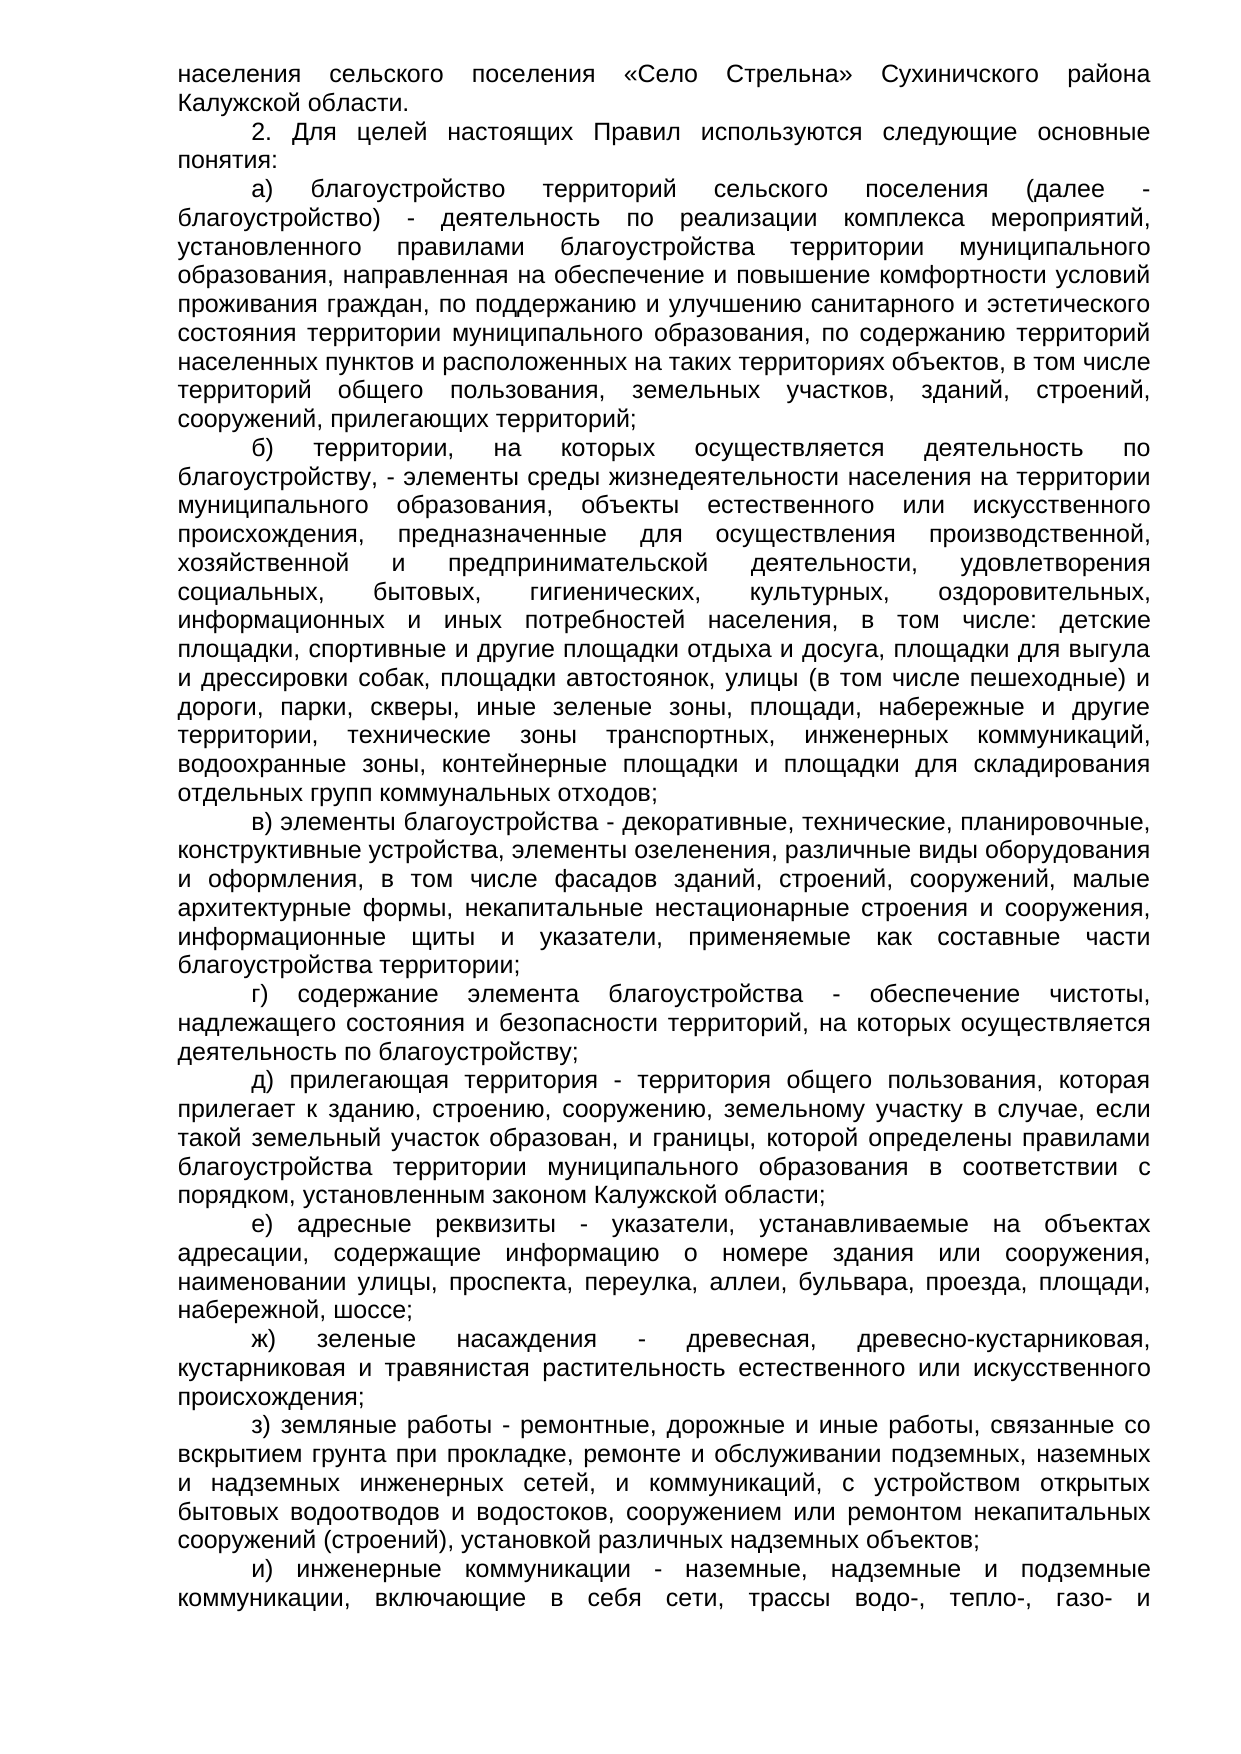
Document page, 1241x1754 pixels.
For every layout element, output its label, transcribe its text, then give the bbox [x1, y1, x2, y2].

text 2. Для целей настоящих Правил используются следующие основные понятия: [177, 117, 1152, 174]
text е) адресные реквизиты - указатели, устанавливаемые на объектах адресации, содержащие информацию о номере здания или сооружения, наименовании улицы, проспекта, переулка, аллеи, бульвара, проезда, площади, набережной, шоссе; [177, 1209, 1152, 1324]
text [177, 1554, 1152, 1612]
text г) содержание элемента благоустройства - обеспечение чистоты, надлежащего состояния и безопасности территорий, на которых осуществляется деятельность по благоустройству; [177, 979, 1152, 1065]
text д) прилегающая территория - территория общего пользования, которая прилегает к зданию, строению, сооружению, земельному участку в случае, если такой земельный участок образован, и границы, которой определены правилами благоустройства территории муниципального образования в соответствии с порядком, установленным законом Калужской области; [177, 1065, 1152, 1209]
text з) земляные работы - ремонтные, дорожные и иные работы, связанные со вскрытием грунта при прокладке, ремонте и обслуживании подземных, наземных и надземных инженерных сетей, и коммуникаций, с устройством открытых бытовых водоотводов и водостоков, сооружением или ремонтом некапитальных сооружений (строений), установкой различных надземных объектов; [177, 1410, 1152, 1554]
text а) благоустройство территорий сельского поселения (далее - благоустройство) - деятельность по реализации комплекса мероприятий, установленного правилами благоустройства территории муниципального образования, направленная на обеспечение и повышение комфортности условий проживания граждан, по поддержанию и улучшению санитарного и эстетического состояния территории муниципального образования, по содержанию территорий населенных пунктов и расположенных на таких территориях объектов, в том числе территорий общего пользования, земельных участков, зданий, строений, сооружений, прилегающих территорий; [177, 174, 1152, 433]
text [177, 59, 1152, 117]
text ж) зеленые насаждения - древесная, древесно-кустарниковая, кустарниковая и травянистая растительность естественного или искусственного происхождения; [177, 1324, 1152, 1410]
text в) элементы благоустройства - декоративные, технические, планировочные, конструктивные устройства, элементы озеленения, различные виды оборудования и оформления, в том числе фасадов зданий, строений, сооружений, малые архитектурные формы, некапитальные нестационарные строения и сооружения, информационные щиты и указатели, применяемые как составные части благоустройства территории; [177, 807, 1152, 979]
text б) территории, на которых осуществляется деятельность по благоустройству, - элементы среды жизнедеятельности населения на территории муниципального образования, объекты естественного или искусственного происхождения, предназначенные для осуществления производственной, хозяйственной и предпринимательской деятельности, удовлетворения социальных, бытовых, гигиенических, культурных, оздоровительных, информационных и иных потребностей населения, в том числе: детские площадки, спортивные и другие площадки отдыха и досуга, площадки для выгула и дрессировки собак, площадки автостоянок, улицы (в том числе пешеходные) и дороги, парки, скверы, иные зеленые зоны, площади, набережные и другие территории, технические зоны транспортных, инженерных коммуникаций, водоохранные зоны, контейнерные площадки и площадки для складирования отдельных групп коммунальных отходов; [177, 433, 1152, 807]
